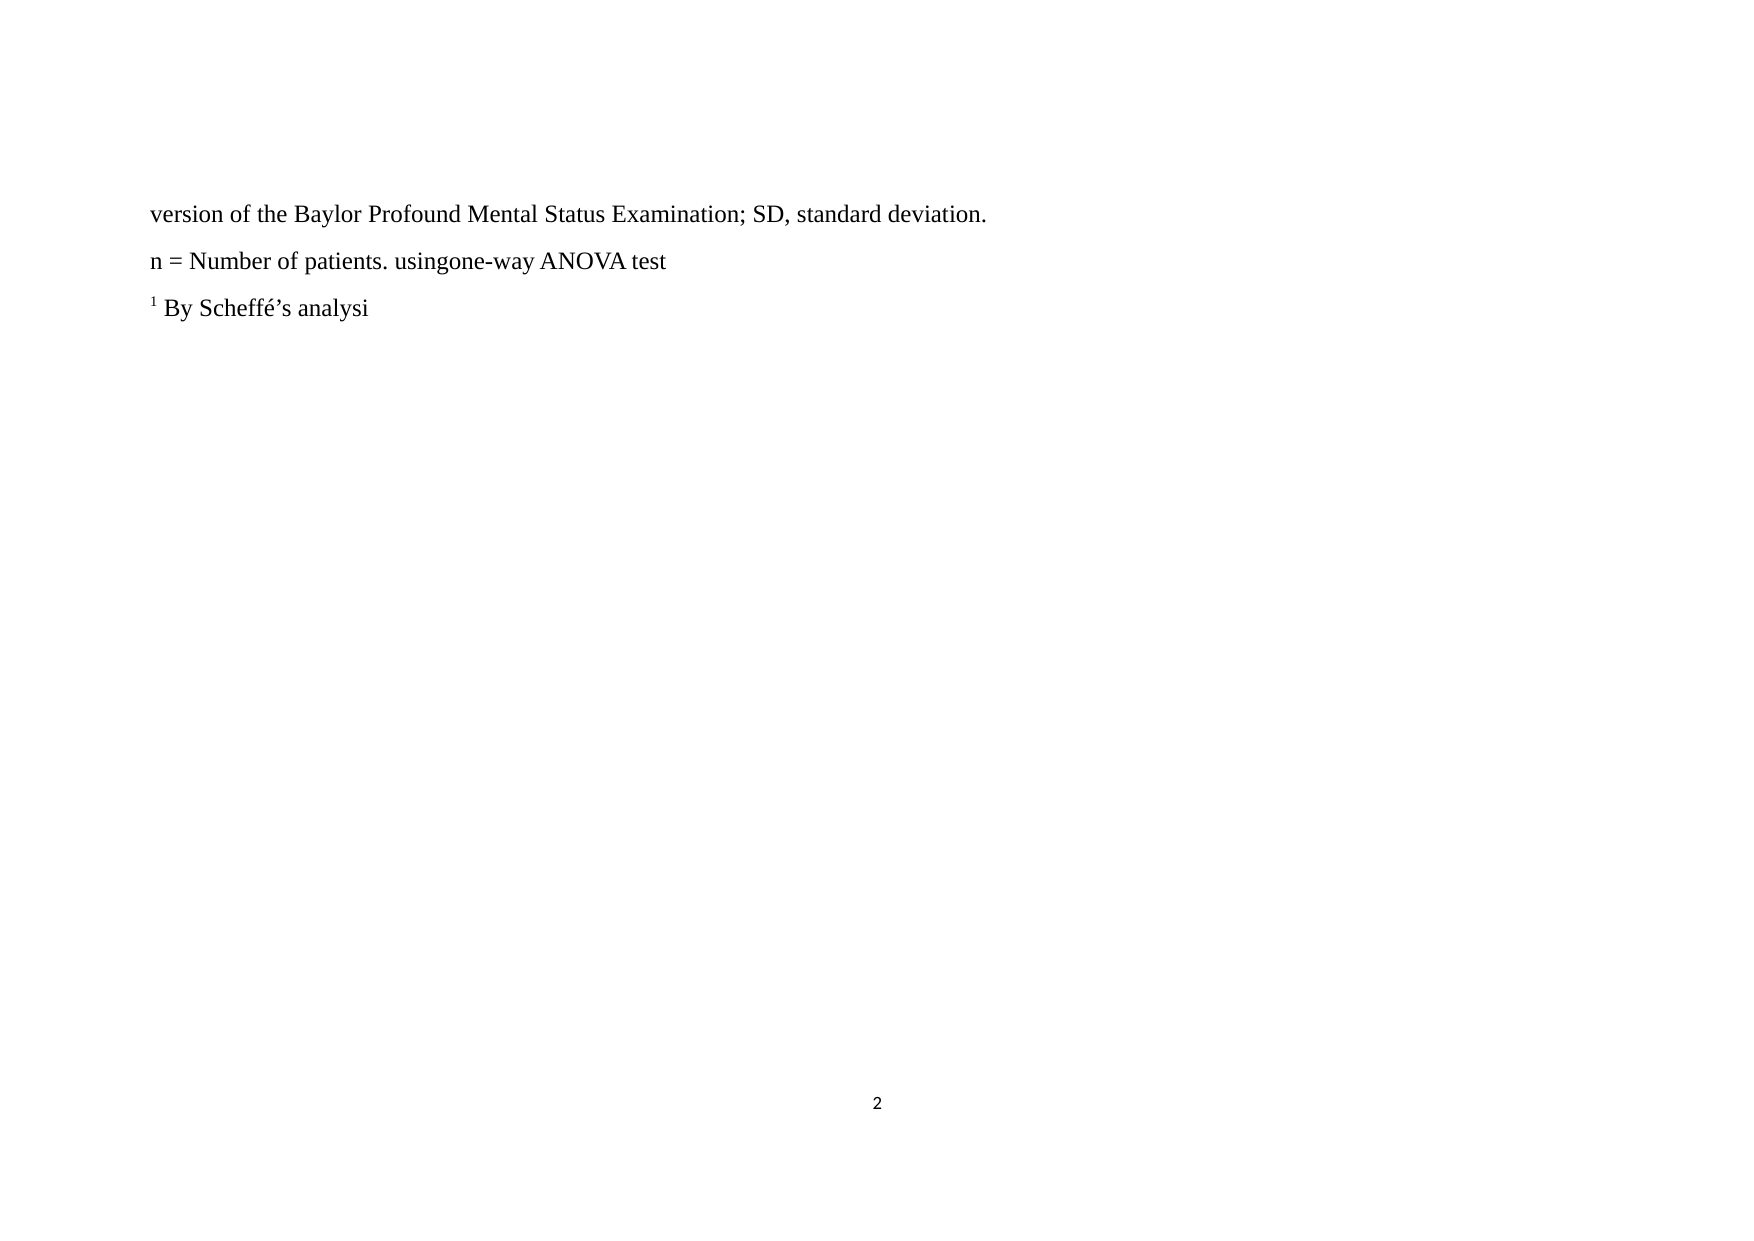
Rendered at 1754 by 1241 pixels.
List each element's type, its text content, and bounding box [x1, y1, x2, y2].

text 1 By Scheffé’s analysi [150, 291, 1604, 324]
text n = Number of patients. usingone-way ANOVA test [150, 244, 1604, 277]
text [150, 198, 1604, 230]
